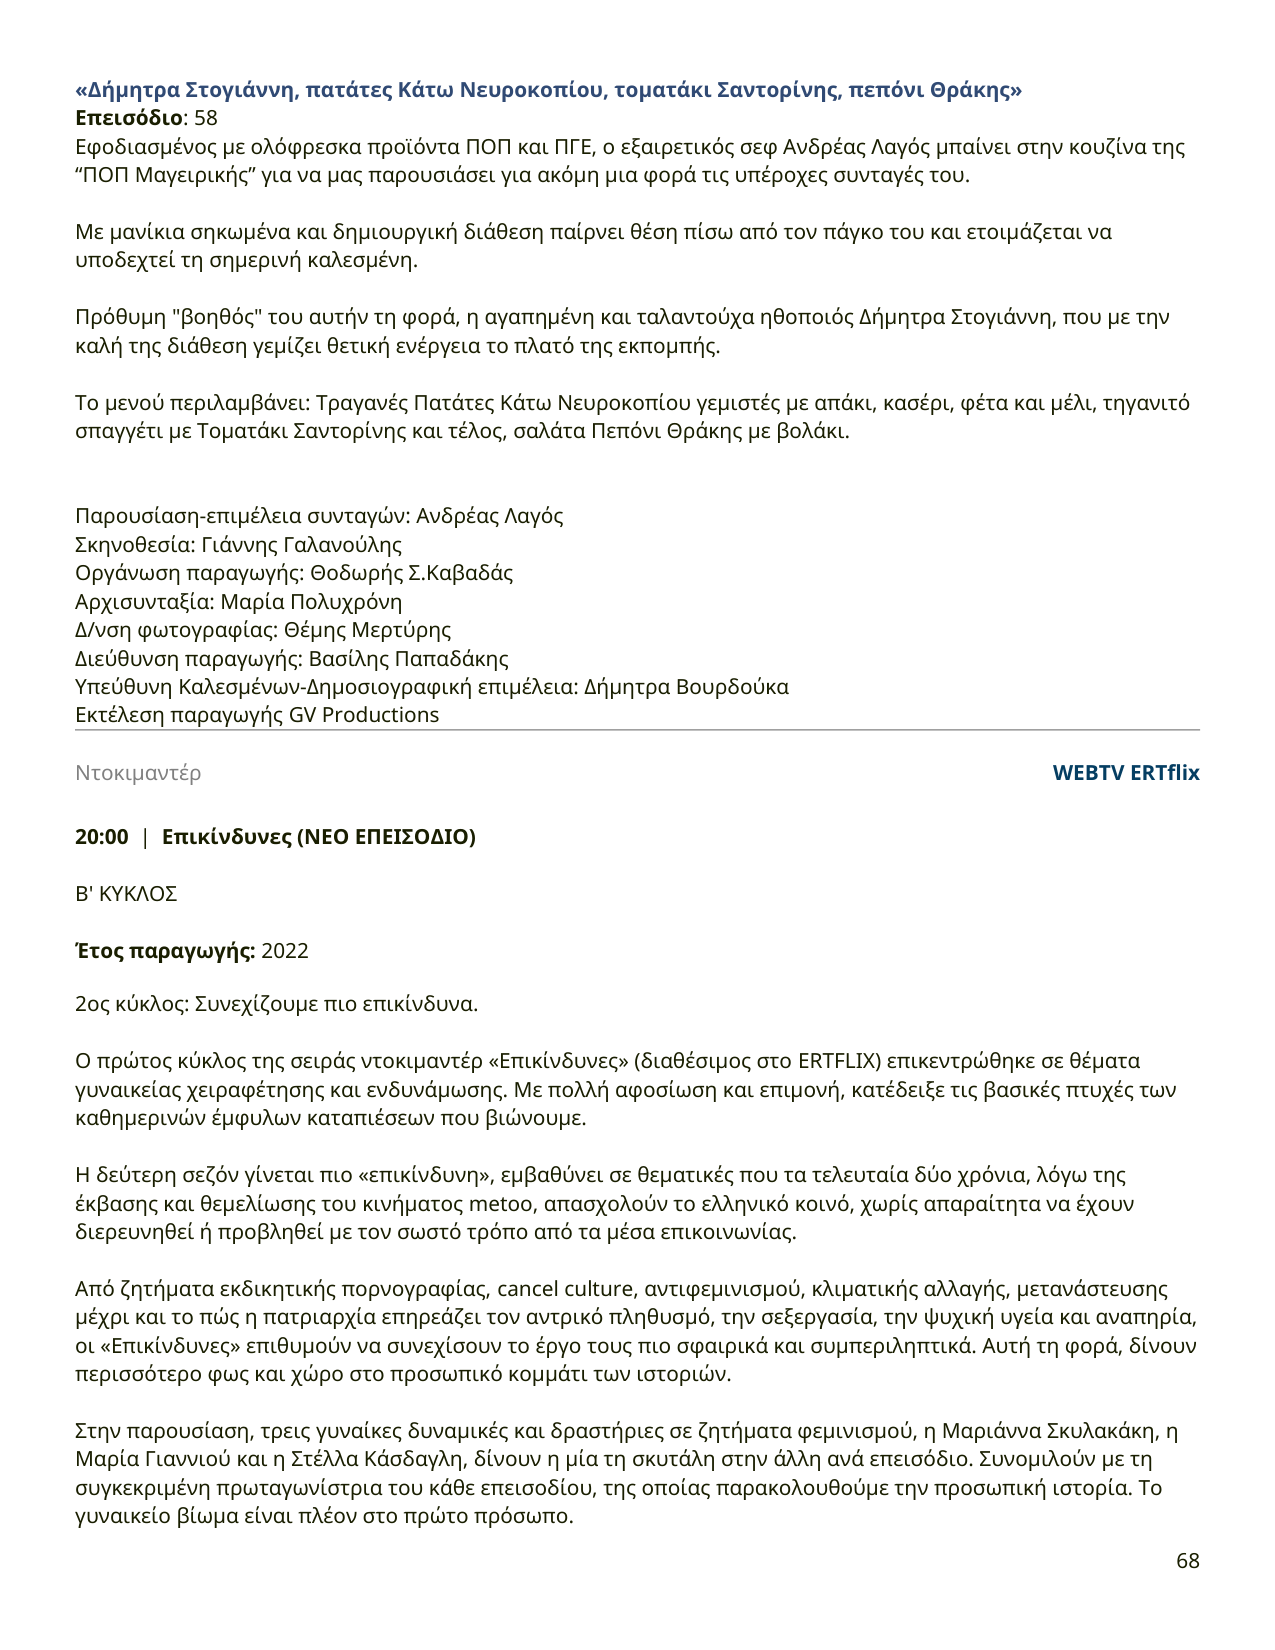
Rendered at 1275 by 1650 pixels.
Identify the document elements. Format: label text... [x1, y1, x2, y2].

table_header Ντοκιμαντέρ [75, 758, 637, 786]
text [75, 75, 1200, 132]
text Παρουσίαση-επιμέλεια συνταγών: Ανδρέας Λαγός Σκηνοθεσία: Γιάννης Γαλανούλης Οργάνωση παραγωγής: Θοδωρής Σ.Καβαδάς Αρχισυνταξία: Μαρία Πολυχρόνη Δ/νση φωτογραφίας: Θέμης Μερτύρης Διεύθυνση παραγωγής: Βασίλης Παπαδάκης Υπεύθυνη Καλεσμένων-Δημοσιογραφική επιμέλεια: Δήμητρα Βουρδούκα Εκτέλεση παραγωγής GV Productions [75, 445, 1200, 729]
text Εφοδιασμένος με ολόφρεσκα προϊόντα ΠΟΠ και ΠΓΕ, ο εξαιρετικός σεφ Ανδρέας Λαγός μπαίνει στην κουζίνα της “ΠΟΠ Μαγειρικής” για να μας παρουσιάσει για ακόμη μια φορά τις υπέροχες συνταγές του. Με μανίκια σηκωμένα και δημιουργική διάθεση παίρνει θέση πίσω από τον πάγκο του και ετοιμάζεται να υποδεχτεί τη σημερινή καλεσμένη. Πρόθυμη "βοηθός" του αυτήν τη φορά, η αγαπημένη και ταλαντούχα ηθοποιός Δήμητρα Στογιάννη, που με την καλή της διάθεση γεμίζει θετική ενέργεια το πλατό της εκπομπής. Το μενού περιλαμβάνει: Τραγανές Πατάτες Κάτω Νευροκοπίου γεμιστές με απάκι, κασέρι, φέτα και μέλι, τηγανιτό σπαγγέτι με Τοματάκι Σαντορίνης και τέλος, σαλάτα Πεπόνι Θράκης με βολάκι. [75, 132, 1200, 445]
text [75, 989, 1200, 1530]
text 20:00 | Επικίνδυνες (ΝΕΟ ΕΠΕΙΣΟΔΙΟ) Β' ΚΥΚΛΟΣ Έτος παραγωγής: 2022 [75, 786, 1200, 964]
table_header WEBTV ERTflix [638, 758, 1200, 786]
